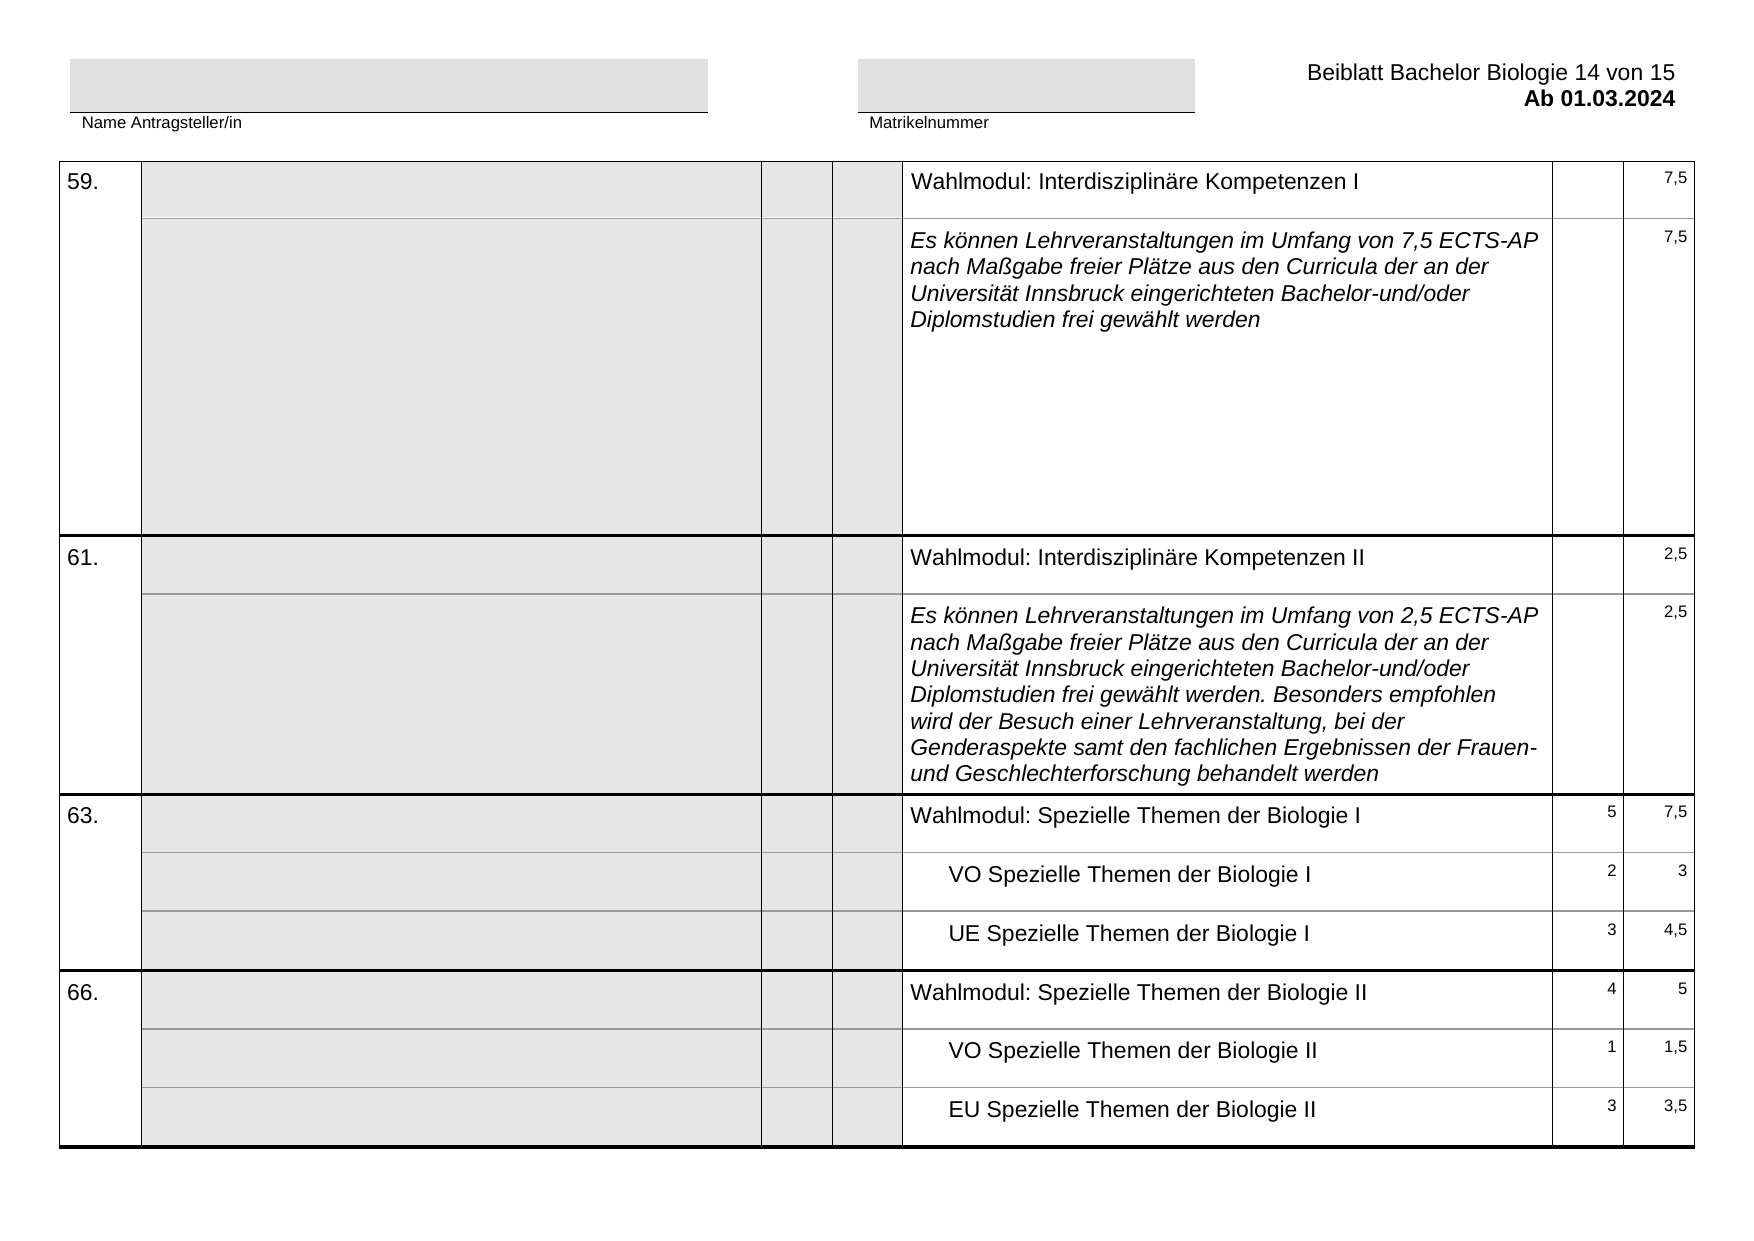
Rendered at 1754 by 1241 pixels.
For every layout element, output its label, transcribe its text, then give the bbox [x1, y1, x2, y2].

table_cell Wahlmodul: Interdisziplinäre Kompetenzen II [903, 537, 1552, 593]
table_cell 2,5 [1624, 537, 1694, 593]
table_cell 3 [1553, 1088, 1623, 1145]
table_cell 4 [1553, 972, 1623, 1028]
table_cell 2,5 [1624, 595, 1694, 793]
table_cell [142, 219, 761, 534]
table_cell [833, 796, 902, 852]
table_cell 7,5 [1624, 796, 1694, 852]
table_cell 7,5 [1624, 219, 1694, 534]
table_cell 3 [1624, 853, 1694, 910]
table_cell [1553, 595, 1623, 793]
table_cell Es können Lehrveranstaltungen im Umfang von 7,5 ECTS-AP nach Maßgabe freier Plätze aus den Curricula der an der Universität Innsbruck eingerichteten Bachelor-und/oder Diplomstudien frei gewählt werden [903, 219, 1552, 534]
table_cell [60, 796, 141, 969]
table_cell 5 [1624, 972, 1694, 1028]
table_cell Es können Lehrveranstaltungen im Umfang von 2,5 ECTS-AP nach Maßgabe freier Plätze aus den Curricula der an der Universität Innsbruck eingerichteten Bachelor-und/oder Diplomstudien frei gewählt werden. Besonders empfohlen wird der Besuch einer Lehrveranstaltung, bei der Genderaspekte samt den fachlichen Ergebnissen der Frauen- und Geschlechterforschung behandelt werden [903, 595, 1552, 793]
table_header Wahlmodul: Interdisziplinäre Kompetenzen I [903, 162, 1552, 217]
table_cell Wahlmodul: Spezielle Themen der Biologie I [903, 796, 1552, 852]
table_cell [142, 972, 761, 1028]
table_cell 3 [1553, 912, 1623, 969]
table_cell [762, 1030, 832, 1087]
table_cell [142, 537, 761, 593]
table_cell UE Spezielle Themen der Biologie I [903, 912, 1552, 969]
table_cell [762, 972, 832, 1028]
table_header [1553, 162, 1623, 217]
table_cell [762, 796, 832, 852]
table_cell 3,5 [1624, 1088, 1694, 1145]
table_cell [142, 1030, 761, 1087]
table_cell [762, 537, 832, 593]
table_cell [60, 972, 141, 1145]
table_header [833, 162, 902, 217]
table_cell [833, 972, 902, 1028]
table_cell [60, 537, 141, 793]
table_cell 4,5 [1624, 912, 1694, 969]
table_cell [142, 853, 761, 910]
table_cell [833, 595, 902, 793]
table_cell 1,5 [1624, 1030, 1694, 1087]
table_cell [833, 537, 902, 593]
table_cell 2 [1553, 853, 1623, 910]
table_cell [142, 912, 761, 969]
table_cell VO Spezielle Themen der Biologie I [903, 853, 1552, 910]
table_cell [833, 219, 902, 534]
table_cell [762, 853, 832, 910]
table_cell [762, 912, 832, 969]
table_cell [142, 595, 761, 793]
table_header [142, 162, 761, 217]
table_cell [833, 912, 902, 969]
table_cell [762, 219, 832, 534]
table_cell [1553, 219, 1623, 534]
table_cell [762, 1088, 832, 1145]
table_cell [833, 1088, 902, 1145]
table_cell [762, 595, 832, 793]
table_cell [142, 1088, 761, 1145]
table_cell [142, 796, 761, 852]
table_cell [833, 853, 902, 910]
table_cell 5 [1553, 796, 1623, 852]
table_cell 1 [1553, 1030, 1623, 1087]
table_cell EU Spezielle Themen der Biologie II [903, 1088, 1552, 1145]
table_cell [833, 1030, 902, 1087]
table_cell Wahlmodul: Spezielle Themen der Biologie II [903, 972, 1552, 1028]
table_header 7,5 [1624, 162, 1694, 217]
table_cell VO Spezielle Themen der Biologie II [903, 1030, 1552, 1087]
table_header [762, 162, 832, 217]
table_cell [1553, 537, 1623, 593]
table_header [60, 162, 141, 534]
